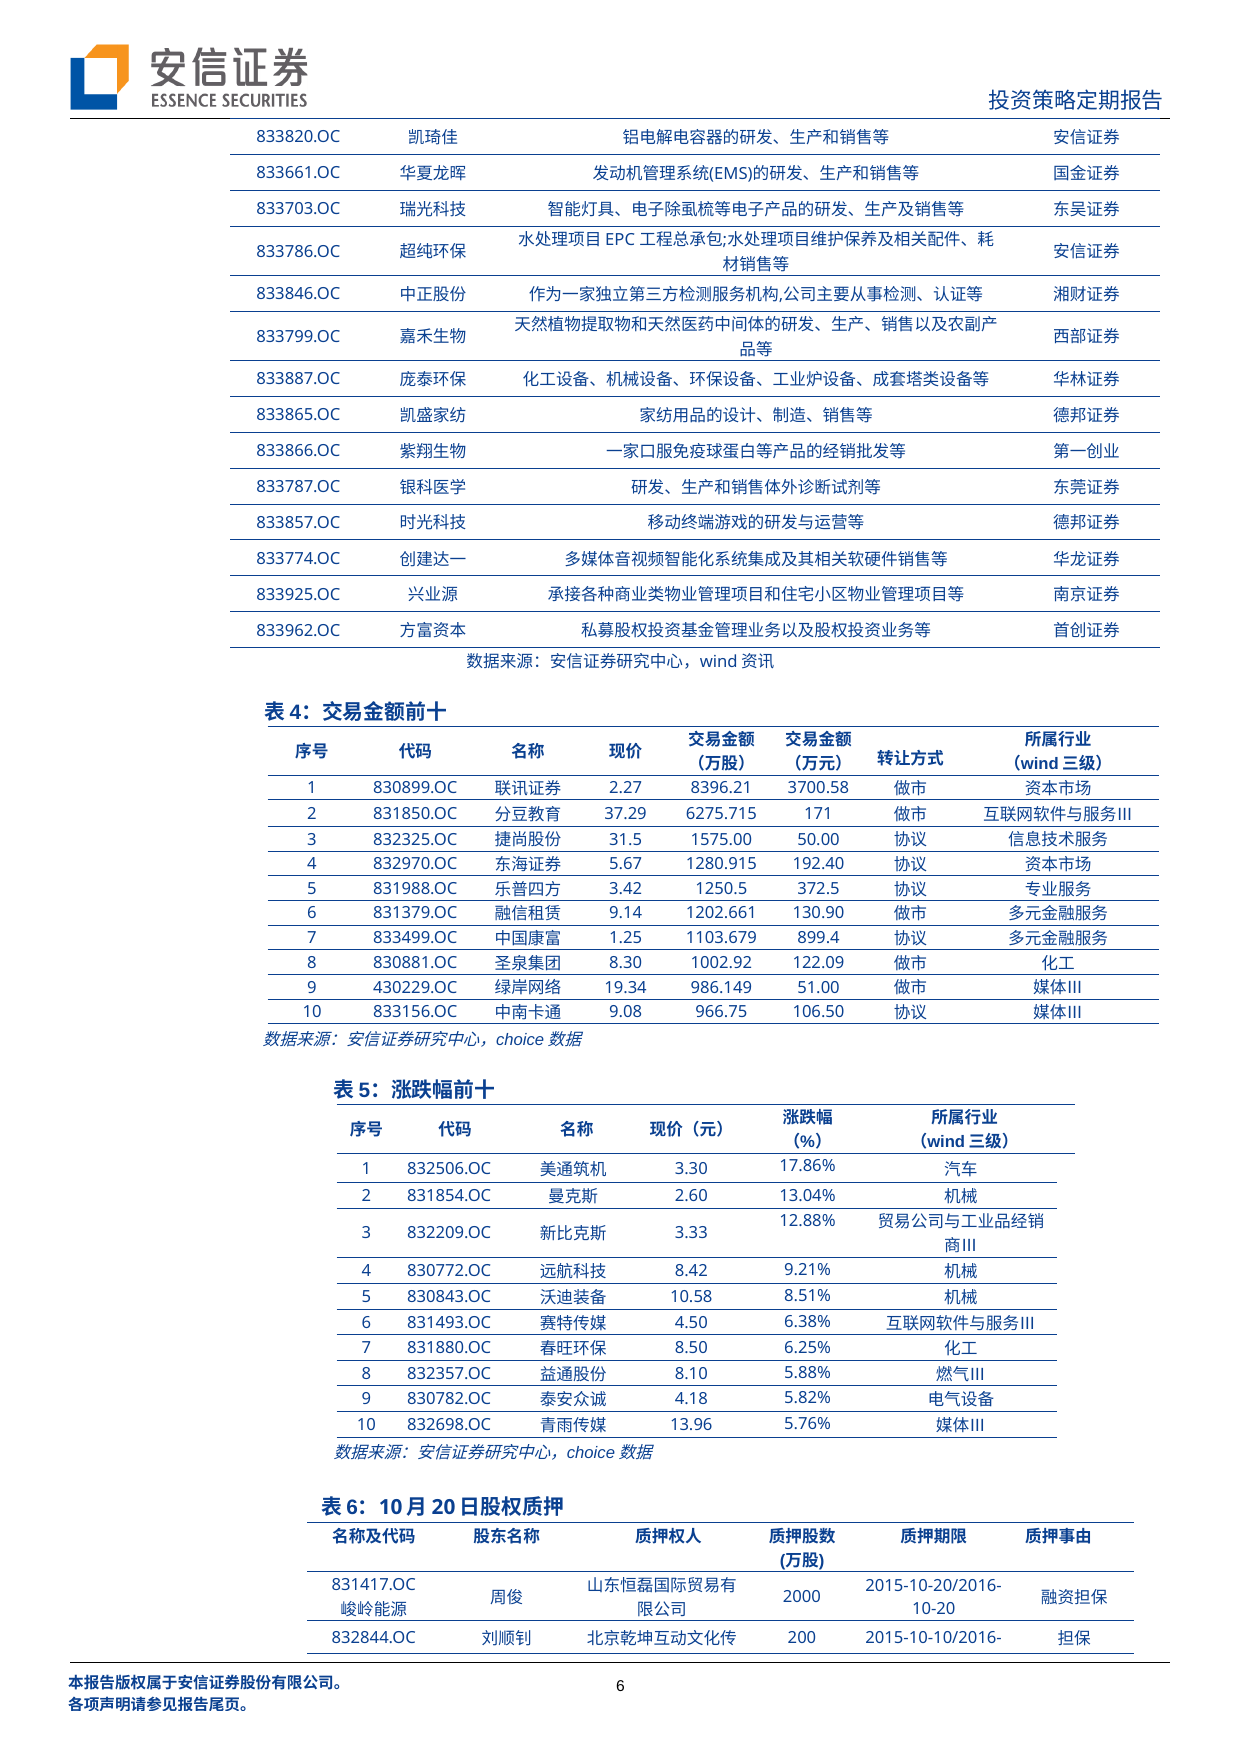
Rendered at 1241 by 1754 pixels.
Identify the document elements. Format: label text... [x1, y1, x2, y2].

table_cell 4.50 [632, 1310, 750, 1334]
table_cell 3.33 [632, 1209, 750, 1257]
table_cell 1575.00 [670, 827, 773, 851]
table_cell 东莞证券 [1012, 469, 1160, 503]
table_cell 831988.OC [356, 876, 474, 900]
table_cell 833786.OC [230, 227, 366, 275]
table_cell 时光科技 [366, 505, 499, 539]
table_header 序号 [337, 1105, 396, 1153]
table_cell 安信证券 [1012, 119, 1160, 154]
table_cell 2 [268, 800, 356, 826]
table_cell 3.42 [581, 876, 669, 900]
text 表5：涨跌幅前十 [333, 1078, 1169, 1103]
table_cell 2015-10-20/2016-10-20 [853, 1572, 1014, 1620]
table_cell 200 [750, 1621, 853, 1653]
table_cell 832209.OC [396, 1209, 514, 1257]
table_cell 831850.OC [356, 800, 474, 826]
table_header 名称及代码 [307, 1523, 440, 1571]
table_cell 4 [337, 1258, 396, 1283]
table_cell 833866.OC [230, 433, 366, 467]
table_cell 庞泰环保 [366, 361, 499, 396]
table_cell 832698.OC [396, 1412, 514, 1436]
table_cell 远航科技 [514, 1258, 632, 1283]
table_cell 1202.661 [670, 901, 773, 924]
table_cell 831880.OC [396, 1335, 514, 1360]
table_cell 832970.OC [356, 852, 474, 875]
table_cell 超纯环保 [366, 227, 499, 275]
table_cell 互联网软件与服务Ⅲ [956, 800, 1159, 826]
table_cell 832506.OC [396, 1154, 514, 1182]
table_cell 37.29 [581, 800, 669, 826]
table_cell 6275.715 [670, 800, 773, 826]
table_cell 新比克斯 [514, 1209, 632, 1257]
table_cell 第一创业 [1012, 433, 1160, 467]
table_cell 南京证券 [1012, 576, 1160, 611]
table_cell 51.00 [773, 975, 864, 999]
table_cell 私募股权投资基金管理业务以及股权投资业务等 [499, 612, 1012, 647]
table_cell 833703.OC [230, 191, 366, 226]
table_cell 3700.58 [773, 776, 864, 799]
table_cell 天然植物提取物和天然医药中间体的研发、生产、销售以及农副产品等 [499, 312, 1012, 360]
table_cell 方富资本 [366, 612, 499, 647]
table_cell 智能灯具、电子除虱梳等电子产品的研发、生产及销售等 [499, 191, 1012, 226]
table_cell 创建达一 [366, 540, 499, 575]
table_cell 媒体Ⅲ [865, 1412, 1057, 1436]
table_cell 8.50 [632, 1335, 750, 1360]
table_cell 刘顺钊 [440, 1621, 573, 1653]
table_header 质押事由 [1014, 1523, 1134, 1571]
table_cell 华龙证券 [1012, 540, 1160, 575]
table_header 序号 [268, 727, 356, 774]
table_cell 6 [337, 1310, 396, 1334]
table_cell 831417.OC 峻岭能源 [307, 1572, 440, 1620]
table_cell 媒体Ⅲ [956, 1000, 1159, 1023]
table_header 现价 [581, 727, 669, 774]
table_cell 多元金融服务 [956, 901, 1159, 924]
table_cell 12.88% [750, 1209, 865, 1257]
table_cell 青雨传媒 [514, 1412, 632, 1436]
table_cell 6.25% [750, 1335, 865, 1360]
table_cell 协议 [864, 876, 956, 900]
table_cell 10.58 [632, 1284, 750, 1309]
text 数据来源：安信证券研究中心，choice数据 [333, 1438, 1169, 1463]
table_cell 华夏龙晖 [366, 155, 499, 190]
table_cell 东吴证券 [1012, 191, 1160, 226]
table_cell 机械 [865, 1284, 1057, 1309]
table_header 质押股数(万股) [750, 1523, 853, 1571]
table_cell 联讯证券 [474, 776, 581, 799]
table_cell 2000 [750, 1572, 853, 1620]
table_header 代码 [356, 727, 474, 774]
table_cell 北京乾坤互动文化传播有限公司 [573, 1621, 750, 1653]
text 表6：10月20日股权质押 [71, 1491, 1169, 1521]
table_cell 担保 [1014, 1621, 1134, 1653]
table_cell 互联网软件与服务Ⅲ [865, 1310, 1057, 1334]
table_cell 19.34 [581, 975, 669, 999]
table_cell 833799.OC [230, 312, 366, 360]
table_cell 美通筑机 [514, 1154, 632, 1182]
table_cell 372.5 [773, 876, 864, 900]
table_cell 周俊 [440, 1572, 573, 1620]
table_cell 1 [337, 1154, 396, 1182]
table_cell 做市 [864, 975, 956, 999]
table_cell 430229.OC [356, 975, 474, 999]
table_cell 承接各种商业类物业管理项目和住宅小区物业管理项目等 [499, 576, 1012, 611]
table_cell 8 [268, 950, 356, 974]
table_cell 31.5 [581, 827, 669, 851]
table_cell 192.40 [773, 852, 864, 875]
table_cell 5.67 [581, 852, 669, 875]
table_cell 春旺环保 [514, 1335, 632, 1360]
table_cell 833661.OC [230, 155, 366, 190]
table_cell 圣泉集团 [474, 950, 581, 974]
table_cell 媒体Ⅲ [956, 975, 1159, 999]
table_cell 2.27 [581, 776, 669, 799]
table_cell 绿岸网络 [474, 975, 581, 999]
table_cell 中正股份 [366, 276, 499, 311]
text 表4：交易金额前十 [71, 699, 1169, 724]
table_cell 协议 [864, 852, 956, 875]
table_cell 8.30 [581, 950, 669, 974]
table_cell 融资担保 [1014, 1572, 1134, 1620]
table_cell 9.14 [581, 901, 669, 924]
table_cell 899.4 [773, 926, 864, 949]
table_cell 赛特传媒 [514, 1310, 632, 1334]
table_cell 燃气Ⅲ [865, 1361, 1057, 1385]
table_cell 做市 [864, 776, 956, 799]
table_cell 5.82% [750, 1386, 865, 1411]
table_cell 协议 [864, 1000, 956, 1023]
table_cell 833820.OC [230, 119, 366, 154]
table_cell 9.08 [581, 1000, 669, 1023]
table_cell 833865.OC [230, 397, 366, 432]
table_cell 831379.OC [356, 901, 474, 924]
table_cell 1103.679 [670, 926, 773, 949]
table_cell 831854.OC [396, 1183, 514, 1208]
table_cell 3 [337, 1209, 396, 1257]
picture [70, 44, 308, 110]
table_cell 研发、生产和销售体外诊断试剂等 [499, 469, 1012, 503]
table_cell 多元金融服务 [956, 926, 1159, 949]
table_header 所属行业 （wind三级） [865, 1105, 1075, 1153]
table_cell 130.90 [773, 901, 864, 924]
table_cell 专业服务 [956, 876, 1159, 900]
table_cell 2.60 [632, 1183, 750, 1208]
table_cell 凯盛家纺 [366, 397, 499, 432]
table_cell 银科医学 [366, 469, 499, 503]
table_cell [853, 1621, 1014, 1653]
table_cell 833499.OC [356, 926, 474, 949]
table_cell 分豆教育 [474, 800, 581, 826]
table_cell 13.96 [632, 1412, 750, 1436]
table_cell 沃迪装备 [514, 1284, 632, 1309]
table_cell 171 [773, 800, 864, 826]
table_cell 830881.OC [356, 950, 474, 974]
table_cell 发动机管理系统(EMS)的研发、生产和销售等 [499, 155, 1012, 190]
table_cell 1002.92 [670, 950, 773, 974]
table_header 交易金额（万元） [773, 727, 864, 774]
table_cell 986.149 [670, 975, 773, 999]
table_cell 国金证券 [1012, 155, 1160, 190]
table_cell 4 [268, 852, 356, 875]
table_header 转让方式 [864, 727, 956, 774]
table_cell 8.51% [750, 1284, 865, 1309]
table_cell 兴业源 [366, 576, 499, 611]
table_cell 122.09 [773, 950, 864, 974]
table_cell 汽车 [865, 1154, 1057, 1182]
table_cell 13.04% [750, 1183, 865, 1208]
table_cell 德邦证券 [1012, 505, 1160, 539]
table_cell 紫翔生物 [366, 433, 499, 467]
table_cell 3 [268, 827, 356, 851]
table_cell 捷尚股份 [474, 827, 581, 851]
table_cell 4.18 [632, 1386, 750, 1411]
table_cell 中国康富 [474, 926, 581, 949]
table_cell 833156.OC [356, 1000, 474, 1023]
table_cell 831493.OC [396, 1310, 514, 1334]
table_cell 9 [268, 975, 356, 999]
table_cell 5 [337, 1284, 396, 1309]
table_cell 多媒体音视频智能化系统集成及其相关软硬件销售等 [499, 540, 1012, 575]
table_cell 融信租赁 [474, 901, 581, 924]
table_cell 做市 [864, 901, 956, 924]
table_cell 8.10 [632, 1361, 750, 1385]
table_cell 2 [337, 1183, 396, 1208]
table_cell 移动终端游戏的研发与运营等 [499, 505, 1012, 539]
table_cell 曼克斯 [514, 1183, 632, 1208]
table_cell 8396.21 [670, 776, 773, 799]
table_cell 9.21% [750, 1258, 865, 1283]
table_cell 6 [268, 901, 356, 924]
table_cell 10 [268, 1000, 356, 1023]
table_cell 湘财证券 [1012, 276, 1160, 311]
table_cell 833887.OC [230, 361, 366, 396]
table_cell 6.38% [750, 1310, 865, 1334]
table_cell 833774.OC [230, 540, 366, 575]
table_cell 830843.OC [396, 1284, 514, 1309]
table_cell 嘉禾生物 [366, 312, 499, 360]
table_cell 1.25 [581, 926, 669, 949]
table_cell 106.50 [773, 1000, 864, 1023]
table_cell 西部证券 [1012, 312, 1160, 360]
table_cell 瑞光科技 [366, 191, 499, 226]
text 数据来源：安信证券研究中心，wind资讯 [71, 648, 1169, 672]
table_cell 9 [337, 1386, 396, 1411]
table_cell 铝电解电容器的研发、生产和销售等 [499, 119, 1012, 154]
table_cell 10 [337, 1412, 396, 1436]
table_cell 中南卡通 [474, 1000, 581, 1023]
table_cell 833925.OC [230, 576, 366, 611]
table_cell 832357.OC [396, 1361, 514, 1385]
table_cell 德邦证券 [1012, 397, 1160, 432]
table_cell 首创证券 [1012, 612, 1160, 647]
table_cell 966.75 [670, 1000, 773, 1023]
table_cell 7 [337, 1335, 396, 1360]
table_header 现价（元） [632, 1105, 750, 1153]
table_cell 机械 [865, 1258, 1057, 1283]
table_cell 830772.OC [396, 1258, 514, 1283]
table_cell 833846.OC [230, 276, 366, 311]
table_cell 化工 [865, 1335, 1057, 1360]
table_cell 益通股份 [514, 1361, 632, 1385]
table_cell 50.00 [773, 827, 864, 851]
table_cell 安信证券 [1012, 227, 1160, 275]
table_cell 1280.915 [670, 852, 773, 875]
text 数据来源：安信证券研究中心，choice数据 [71, 1025, 1169, 1050]
table_cell 8.42 [632, 1258, 750, 1283]
table_cell 凯琦佳 [366, 119, 499, 154]
table_cell 833857.OC [230, 505, 366, 539]
table_header 代码 [396, 1105, 514, 1153]
table_cell 一家口服免疫球蛋白等产品的经销批发等 [499, 433, 1012, 467]
table_cell 山东恒磊国际贸易有限公司 [573, 1572, 750, 1620]
table_header 股东名称 [440, 1523, 573, 1571]
table_cell 3.30 [632, 1154, 750, 1182]
table_cell 水处理项目 EPC 工程总承包;水处理项目维护保养及相关配件、耗材销售等 [499, 227, 1012, 275]
table_cell 协议 [864, 827, 956, 851]
table_cell 830782.OC [396, 1386, 514, 1411]
table_cell 832325.OC [356, 827, 474, 851]
table_cell 8 [337, 1361, 396, 1385]
table_cell 5.88% [750, 1361, 865, 1385]
table_header 质押期限 [853, 1523, 1014, 1571]
table_header 交易金额（万股） [670, 727, 773, 774]
table_cell 乐普四方 [474, 876, 581, 900]
table_cell 17.86% [750, 1154, 865, 1182]
table_header 名称 [514, 1105, 632, 1153]
table_header 名称 [474, 727, 581, 774]
table_cell 资本市场 [956, 852, 1159, 875]
table_cell 东海证券 [474, 852, 581, 875]
table_header 所属行业 （wind三级） [956, 727, 1159, 774]
table_cell 化工 [956, 950, 1159, 974]
table_cell 机械 [865, 1183, 1057, 1208]
table_cell 7 [268, 926, 356, 949]
table_cell 1 [268, 776, 356, 799]
table_cell 贸易公司与工业品经销商Ⅲ [865, 1209, 1057, 1257]
table_cell 833962.OC [230, 612, 366, 647]
table_cell 做市 [864, 800, 956, 826]
table_cell 家纺用品的设计、制造、销售等 [499, 397, 1012, 432]
table_cell 信息技术服务 [956, 827, 1159, 851]
table_cell 资本市场 [956, 776, 1159, 799]
table_cell 832844.OC 赛浪股份 [307, 1621, 440, 1653]
table_cell 5.76% [750, 1412, 865, 1436]
table_cell 830899.OC [356, 776, 474, 799]
table_cell 1250.5 [670, 876, 773, 900]
table_cell 做市 [864, 950, 956, 974]
table_cell 5 [268, 876, 356, 900]
table_cell 华林证券 [1012, 361, 1160, 396]
table_cell 833787.OC [230, 469, 366, 503]
table_header 涨跌幅（%） [750, 1105, 865, 1153]
table_cell 化工设备、机械设备、环保设备、工业炉设备、成套塔类设备等 [499, 361, 1012, 396]
table_cell 协议 [864, 926, 956, 949]
table_cell 泰安众诚 [514, 1386, 632, 1411]
table_header 质押权人 [573, 1523, 750, 1571]
table_cell 电气设备 [865, 1386, 1057, 1411]
table_cell 作为一家独立第三方检测服务机构,公司主要从事检测、认证等 [499, 276, 1012, 311]
